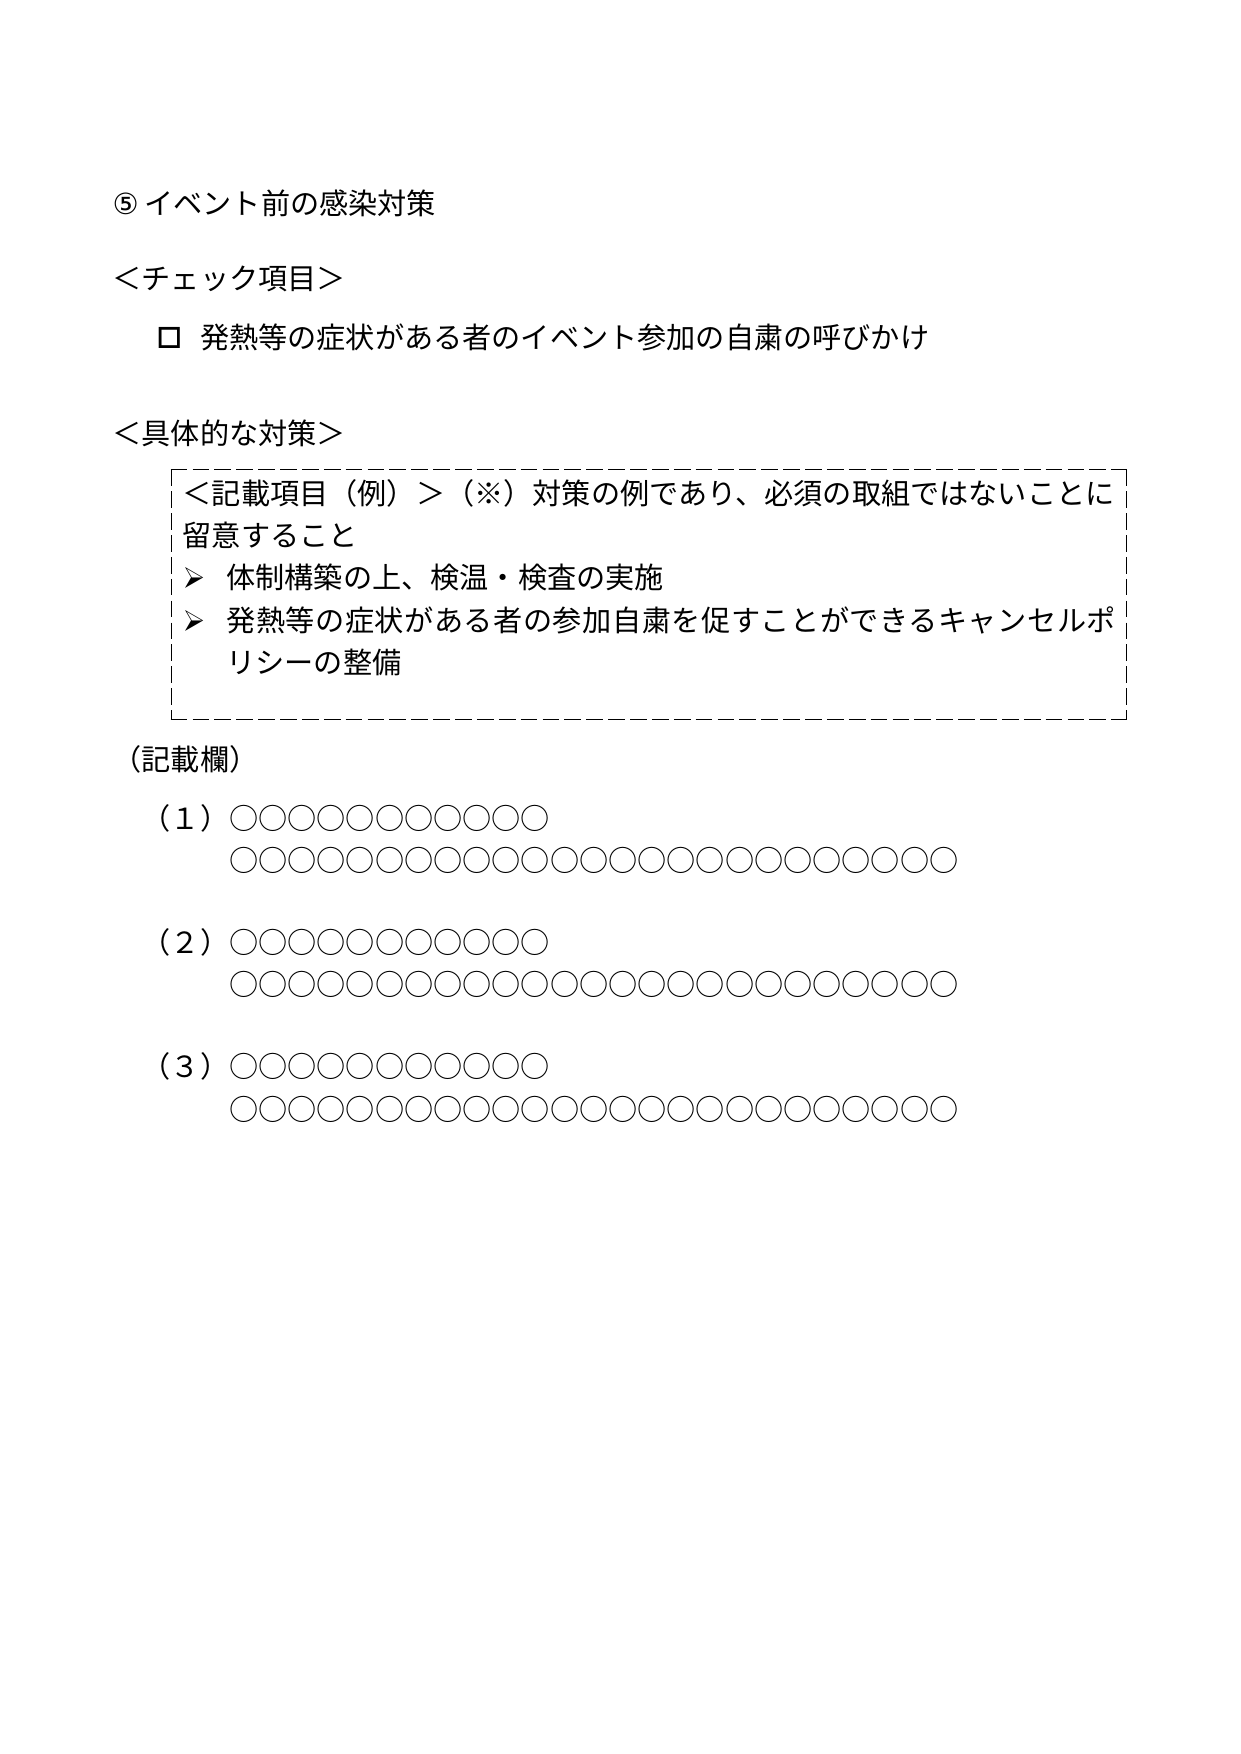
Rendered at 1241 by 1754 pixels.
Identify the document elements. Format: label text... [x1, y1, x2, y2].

text ○○○○○○○○○○○○○○○○○○○○○○○○○ [112, 838, 1128, 880]
list 発熱等の症状がある者のイベント参加の自粛の呼びかけ [156, 314, 1128, 357]
text （３）○○○○○○○○○○○ [112, 1044, 1128, 1086]
text （記載欄） [112, 720, 1128, 795]
text ＜具体的な対策＞ [112, 394, 1128, 469]
text ○○○○○○○○○○○○○○○○○○○○○○○○○ [112, 962, 1128, 1004]
text ⑤イベント前の感染対策 [112, 164, 1128, 239]
text ＜チェック項目＞ [112, 239, 1128, 314]
text （１）○○○○○○○○○○○ [112, 795, 1128, 838]
text （２）○○○○○○○○○○○ [112, 919, 1128, 962]
table_header ＜記載項目（例）＞（※）対策の例であり、必須の取組ではないことに留意すること 体制構築の上、検温・検査の実施 発熱等の症状がある者の参加自粛を促すことができるキャンセルポリシーの整備 [171, 469, 1127, 719]
text ○○○○○○○○○○○○○○○○○○○○○○○○○ [112, 1086, 1128, 1128]
